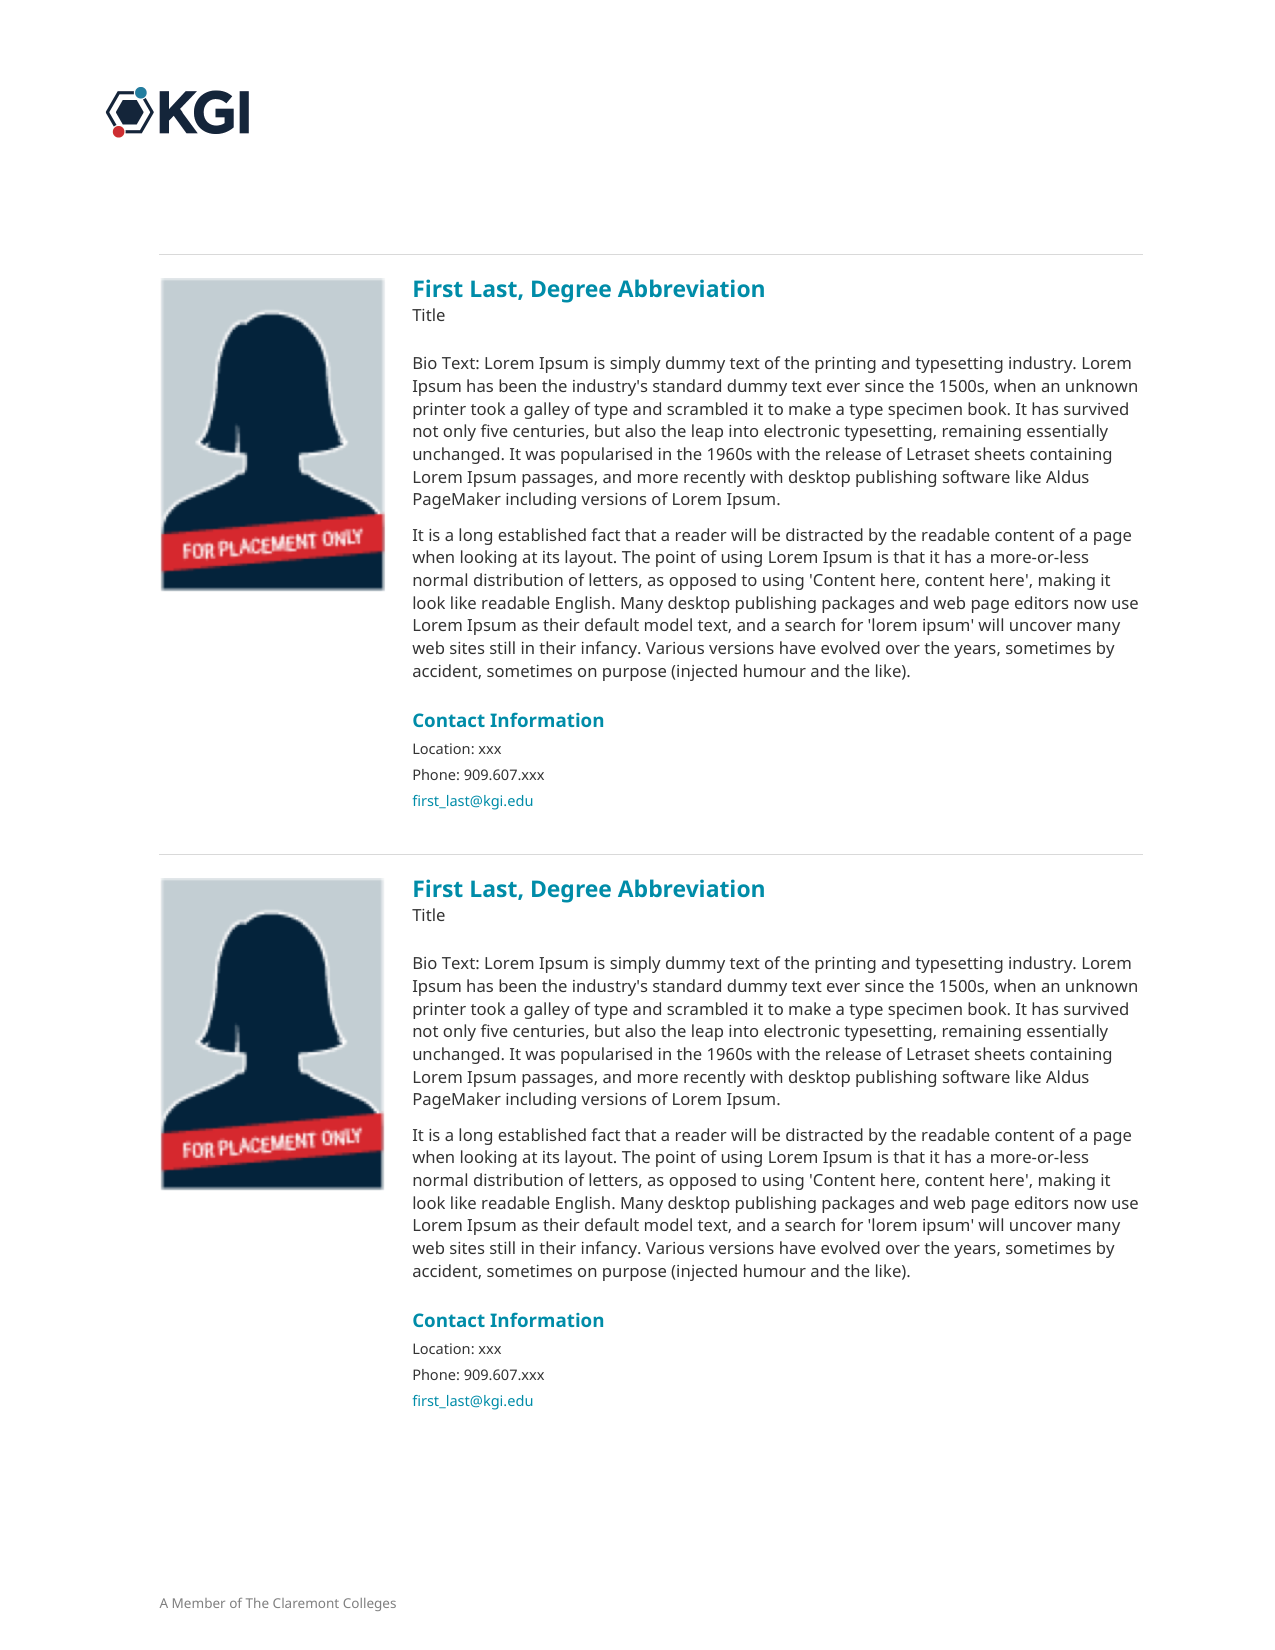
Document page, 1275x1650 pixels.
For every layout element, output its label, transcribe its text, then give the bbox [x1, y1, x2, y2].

table_cell First Last, Degree Abbreviation Title Bio Text: Lorem Ipsum is simply dummy text of the printing and typesetting industry. Lorem Ipsum has been the industry's standard dummy text ever since the 1500s, when an unknown printer took a galley of type and scrambled it to make a type specimen book. It has survived not only five centuries, but also the leap into electronic typesetting, remaining essentially unchanged. It was popularised in the 1960s with the release of Letraset sheets containing Lorem Ipsum passages, and more recently with desktop publishing software like Aldus PageMaker including versions of Lorem Ipsum. It is a long established fact that a reader will be distracted by the readable content of a page when looking at its layout. The point of using Lorem Ipsum is that it has a more-or-less normal distribution of letters, as opposed to using 'Content here, content here', making it look like readable English. Many desktop publishing packages and web page editors now use Lorem Ipsum as their default model text, and a search for 'lorem ipsum' will uncover many web sites still in their infancy. Various versions have evolved over the years, sometimes by accident, sometimes on purpose (injected humour and the like). Contact Information Location: xxx Phone: 909.607.xxx first_last@kgi.edu [393, 855, 1143, 1453]
picture [9, 0, 1275, 225]
table_header [159, 255, 393, 853]
table_cell [159, 855, 393, 1453]
picture [159, 878, 385, 1191]
picture [159, 278, 386, 592]
table_header First Last, Degree Abbreviation Title Bio Text: Lorem Ipsum is simply dummy text of the printing and typesetting industry. Lorem Ipsum has been the industry's standard dummy text ever since the 1500s, when an unknown printer took a galley of type and scrambled it to make a type specimen book. It has survived not only five centuries, but also the leap into electronic typesetting, remaining essentially unchanged. It was popularised in the 1960s with the release of Letraset sheets containing Lorem Ipsum passages, and more recently with desktop publishing software like Aldus PageMaker including versions of Lorem Ipsum. It is a long established fact that a reader will be distracted by the readable content of a page when looking at its layout. The point of using Lorem Ipsum is that it has a more-or-less normal distribution of letters, as opposed to using 'Content here, content here', making it look like readable English. Many desktop publishing packages and web page editors now use Lorem Ipsum as their default model text, and a search for 'lorem ipsum' will uncover many web sites still in their infancy. Various versions have evolved over the years, sometimes by accident, sometimes on purpose (injected humour and the like). Contact Information Location: xxx Phone: 909.607.xxx first_last@kgi.edu [393, 255, 1143, 853]
